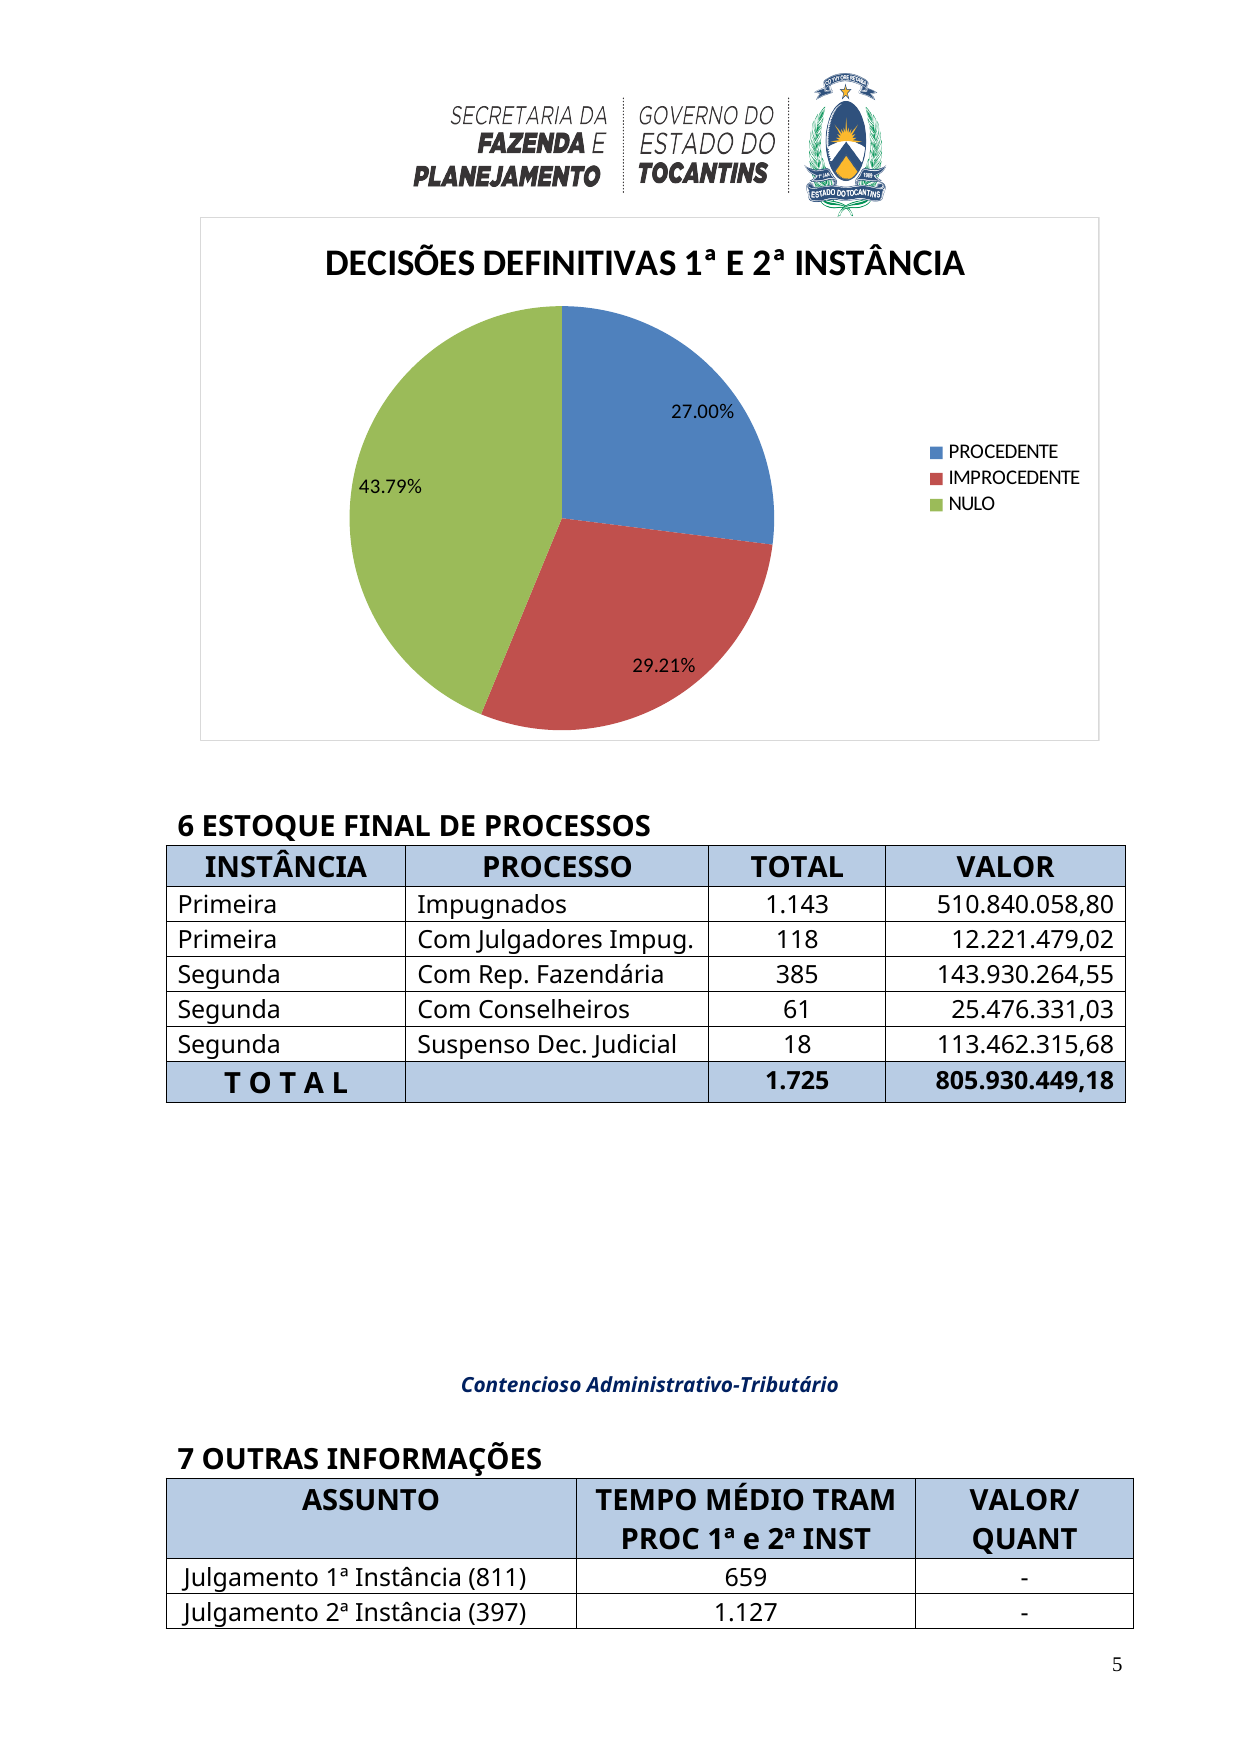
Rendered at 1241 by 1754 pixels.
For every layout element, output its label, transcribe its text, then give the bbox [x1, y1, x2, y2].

table_cell Primeira [167, 922, 405, 956]
table_cell [406, 1062, 708, 1102]
table_cell Impugnados [406, 887, 708, 921]
table_header TEMPO MÉDIO TRAM PROC 1ª e 2ª INST [577, 1479, 915, 1558]
table_cell 12.221.479,02 [886, 922, 1125, 956]
table_cell Julgamento 1ª Instância (811) [167, 1559, 576, 1593]
table_header VALOR/ QUANT [916, 1479, 1133, 1558]
table_header VALOR [886, 846, 1125, 886]
table_cell 385 [709, 957, 885, 991]
table_header PROCESSO [406, 846, 708, 886]
table_cell 659 [577, 1559, 915, 1593]
table_cell 118 [709, 922, 885, 956]
table_cell 61 [709, 992, 885, 1026]
table_cell 1.143 [709, 887, 885, 921]
table_header ASSUNTO [167, 1479, 576, 1558]
text 6 ESTOQUE FINAL DE PROCESSOS [177, 805, 1122, 845]
table_cell 143.930.264,55 [886, 957, 1125, 991]
table_cell 1.127 [577, 1594, 915, 1628]
table_cell Com Conselheiros [406, 992, 708, 1026]
table_cell 1.725 [709, 1062, 885, 1102]
table_cell Julgamento 2ª Instância (397) [167, 1594, 576, 1628]
text Contencioso Administrativo-Tributário [177, 1370, 1122, 1398]
table_cell 805.930.449,18 [886, 1062, 1125, 1102]
table_cell T O T A L [167, 1062, 405, 1102]
table_cell Com Julgadores Impug. [406, 922, 708, 956]
table_cell Segunda [167, 1027, 405, 1061]
table_cell 18 [709, 1027, 885, 1061]
table_cell 25.476.331,03 [886, 992, 1125, 1026]
table_cell Com Rep. Fazendária [406, 957, 708, 991]
table_cell 510.840.058,80 [886, 887, 1125, 921]
text 7 OUTRAS INFORMAÇÕES [177, 1438, 1122, 1478]
table_cell 113.462.315,68 [886, 1027, 1125, 1061]
table_cell Suspenso Dec. Judicial [406, 1027, 708, 1061]
table_cell Segunda [167, 957, 405, 991]
table_cell - [916, 1594, 1133, 1628]
table_header INSTÂNCIA [167, 846, 405, 886]
table_cell Primeira [167, 887, 405, 921]
table_header TOTAL [709, 846, 885, 886]
table_cell - [916, 1559, 1133, 1593]
picture [413, 73, 887, 217]
table_cell Segunda [167, 992, 405, 1026]
